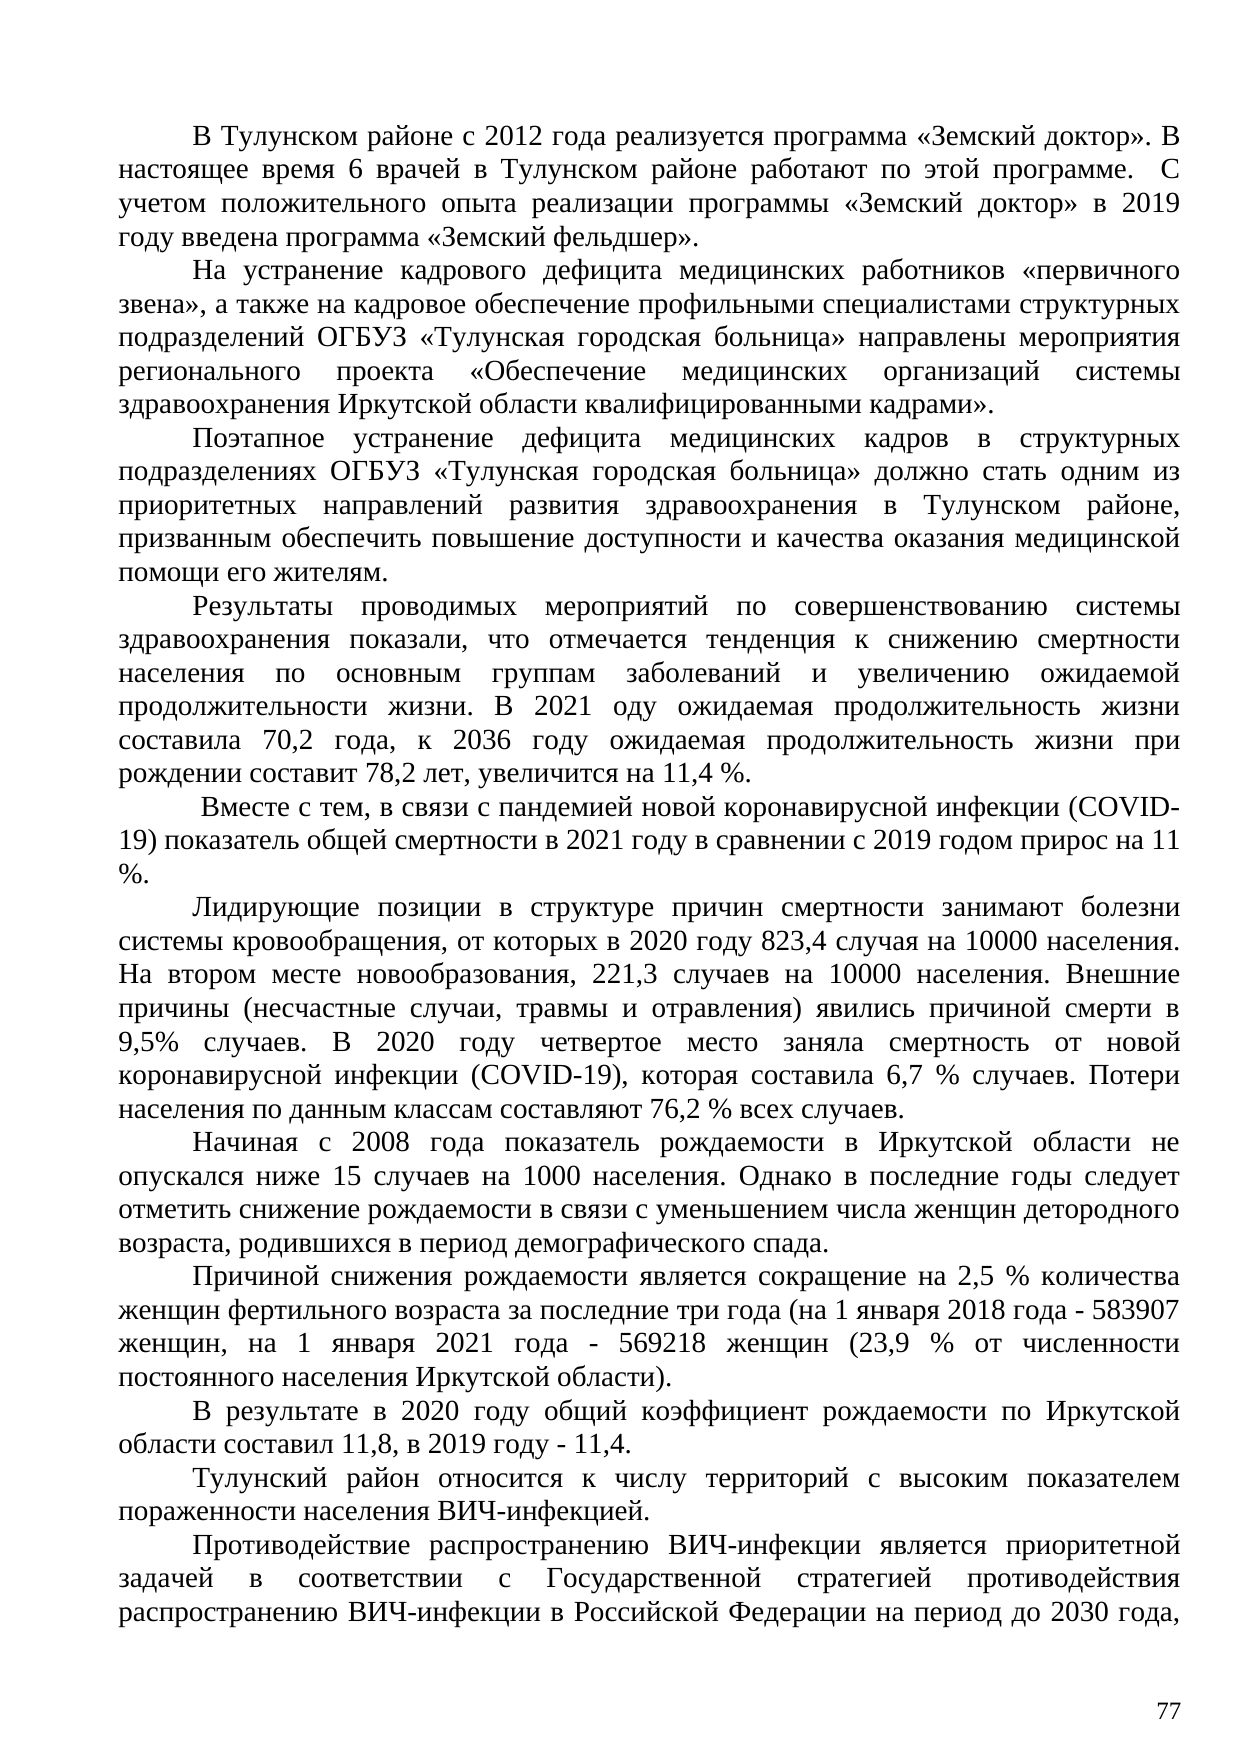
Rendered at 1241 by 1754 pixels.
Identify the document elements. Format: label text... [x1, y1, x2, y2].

list Вместе с тем, в связи с пандемией новой коронавирусной инфекции (COVID-19) показатель общей смертности в 2021 году в сравнении с 2019 годом прирос на 11 %. [118, 789, 1181, 889]
list Начиная с 2008 года показатель рождаемости в Иркутской области не опускался ниже 15 случаев на 1000 населения. Однако в последние годы следует отметить снижение рождаемости в связи с уменьшением числа женщин детородного возраста, родившихся в период демографического спада. [118, 1124, 1181, 1258]
list В результате в 2020 году общий коэффициент рождаемости по Иркутской области составил 11,8, в 2019 году - 11,4. [118, 1393, 1181, 1460]
list В Тулунском районе с 2012 года реализуется программа «Земский доктор». В настоящее время 6 врачей в Тулунском районе работают по этой программе. С учетом положительного опыта реализации программы «Земский доктор» в 2019 году введена программа «Земский фельдшер». [118, 118, 1181, 252]
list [118, 1527, 1181, 1627]
list Поэтапное устранение дефицита медицинских кадров в структурных подразделениях ОГБУЗ «Тулунская городская больница» должно стать одним из приоритетных направлений развития здравоохранения в Тулунском районе, призванным обеспечить повышение доступности и качества оказания медицинской помощи его жителям. [118, 420, 1181, 588]
list Лидирующие позиции в структуре причин смертности занимают болезни системы кровообращения, от которых в 2020 году 823,4 случая на 10000 населения. На втором месте новообразования, 221,3 случаев на 10000 населения. Внешние причины (несчастные случаи, травмы и отравления) явились причиной смерти в 9,5% случаев. В 2020 году четвертое место заняла смертность от новой коронавирусной инфекции (COVID-19), которая составила 6,7 % случаев. Потери населения по данным классам составляют 76,2 % всех случаев. [118, 889, 1181, 1124]
list На устранение кадрового дефицита медицинских работников «первичного звена», а также на кадровое обеспечение профильными специалистами структурных подразделений ОГБУЗ «Тулунская городская больница» направлены мероприятия регионального проекта «Обеспечение медицинских организаций системы здравоохранения Иркутской области квалифицированными кадрами». [118, 252, 1181, 420]
list Тулунский район относится к числу территорий с высоким показателем пораженности населения ВИЧ-инфекцией. [118, 1460, 1181, 1527]
list Результаты проводимых мероприятий по совершенствованию системы здравоохранения показали, что отмечается тенденция к снижению смертности населения по основным группам заболеваний и увеличению ожидаемой продолжительности жизни. В 2021 оду ожидаемая продолжительность жизни составила 70,2 года, к 2036 году ожидаемая продолжительность жизни при рождении составит 78,2 лет, увеличится на 11,4 %. [118, 588, 1181, 789]
list Причиной снижения рождаемости является сокращение на 2,5 % количества женщин фертильного возраста за последние три года (на 1 января 2018 года - 583907 женщин, на 1 января 2021 года - 569218 женщин (23,9 % от численности постоянного населения Иркутской области). [118, 1258, 1181, 1393]
